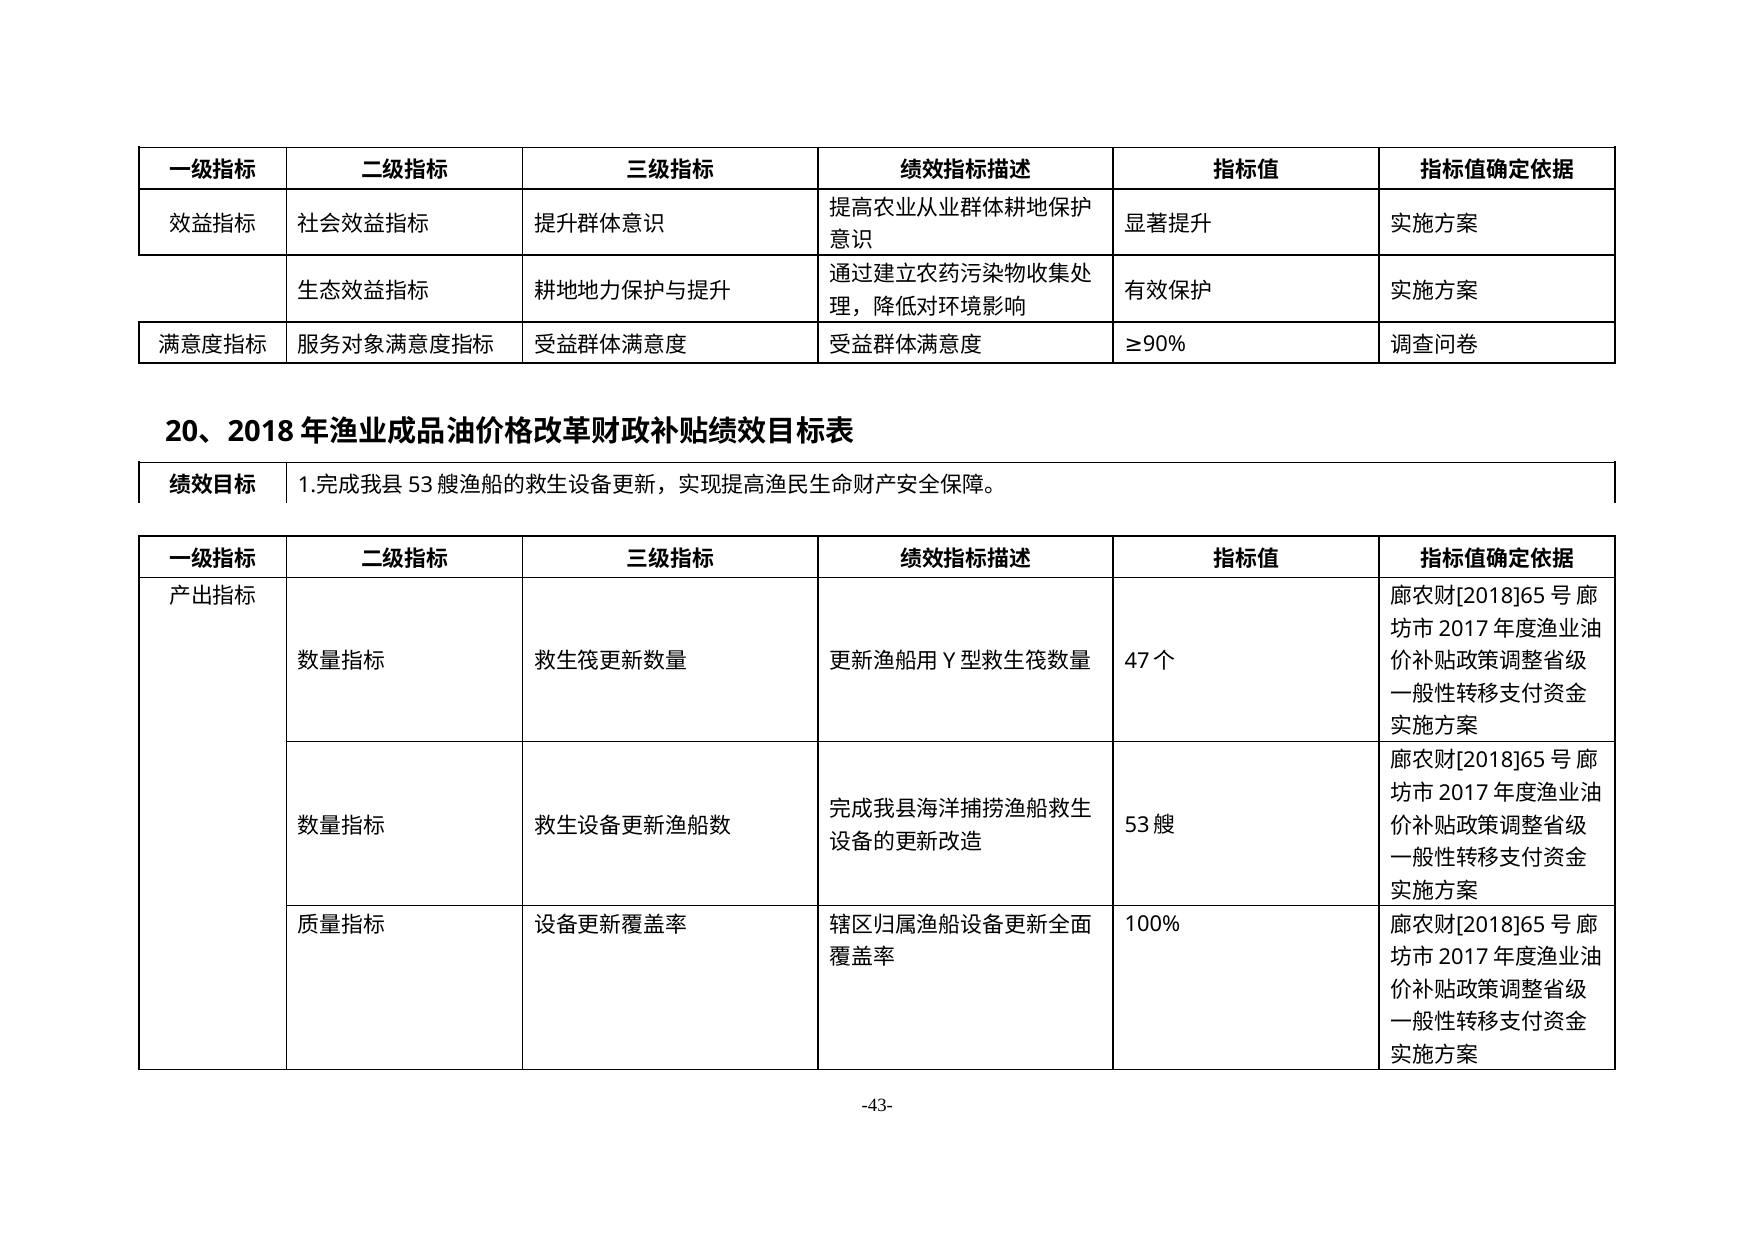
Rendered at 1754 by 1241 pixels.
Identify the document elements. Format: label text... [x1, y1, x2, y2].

table_cell 产出指标 [140, 578, 286, 1069]
table_cell 质量指标 [287, 906, 522, 1069]
table_cell 服务对象满意度指标 [287, 323, 522, 362]
table_cell 显著提升 [1114, 190, 1378, 254]
table_cell 53艘 [1114, 742, 1378, 905]
table_cell 实施方案 [1380, 190, 1614, 254]
table_cell 效益指标 [140, 190, 286, 254]
table_cell 耕地地力保护与提升 [523, 256, 817, 321]
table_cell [1380, 906, 1614, 1069]
table_cell 数量指标 [287, 742, 522, 905]
table_cell 生态效益指标 [287, 256, 522, 321]
table_cell 47个 [1114, 578, 1378, 741]
table_header 绩效指标描述 [819, 537, 1112, 577]
table_header 一级指标 [140, 537, 286, 577]
table_header 三级指标 [523, 148, 817, 188]
table_cell 数量指标 [287, 578, 522, 741]
table_header 二级指标 [287, 537, 522, 577]
table_cell 提升群体意识 [523, 190, 817, 254]
table_cell 设备更新覆盖率 [523, 906, 817, 1069]
table_header 绩效目标 [140, 463, 286, 503]
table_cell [1380, 742, 1614, 905]
table_cell 有效保护 [1114, 256, 1378, 321]
table_header 二级指标 [287, 148, 522, 188]
table_header 1.完成我县53艘渔船的救生设备更新，实现提高渔民生命财产安全保障。 [287, 463, 1614, 503]
table_cell 通过建立农药污染物收集处理，降低对环境影响 [819, 256, 1112, 321]
table_cell 满意度指标 [140, 323, 286, 362]
table_header 指标值确定依据 [1380, 148, 1614, 188]
table_header 指标值 [1114, 148, 1378, 188]
table_header 指标值 [1114, 537, 1378, 577]
table_cell 辖区归属渔船设备更新全面覆盖率 [819, 906, 1112, 1069]
table_header 指标值确定依据 [1380, 537, 1614, 577]
table_cell 实施方案 [1380, 256, 1614, 321]
table_cell 救生筏更新数量 [523, 578, 817, 741]
table_cell 完成我县海洋捕捞渔船救生设备的更新改造 [819, 742, 1112, 905]
table_cell 调查问卷 [1380, 323, 1614, 362]
table_header 绩效指标描述 [819, 148, 1112, 188]
table_cell 救生设备更新渔船数 [523, 742, 817, 905]
table_cell 受益群体满意度 [819, 323, 1112, 362]
table_cell 社会效益指标 [287, 190, 522, 254]
table_cell 更新渔船用Y型救生筏数量 [819, 578, 1112, 741]
table_cell 廊农财[2018]65号 廊坊市2017年度渔业油价补贴政策调整省级一般性转移支付资金实施方案 [1380, 578, 1614, 741]
table_cell 受益群体满意度 [523, 323, 817, 362]
table_header 三级指标 [523, 537, 817, 577]
text 20、2018年渔业成品油价格改革财政补贴绩效目标表 [106, 396, 1648, 461]
table_cell 提高农业从业群体耕地保护意识 [819, 190, 1112, 254]
table_header 一级指标 [140, 148, 286, 188]
table_cell 100% [1114, 906, 1378, 1069]
table_cell ≥90% [1114, 323, 1378, 362]
